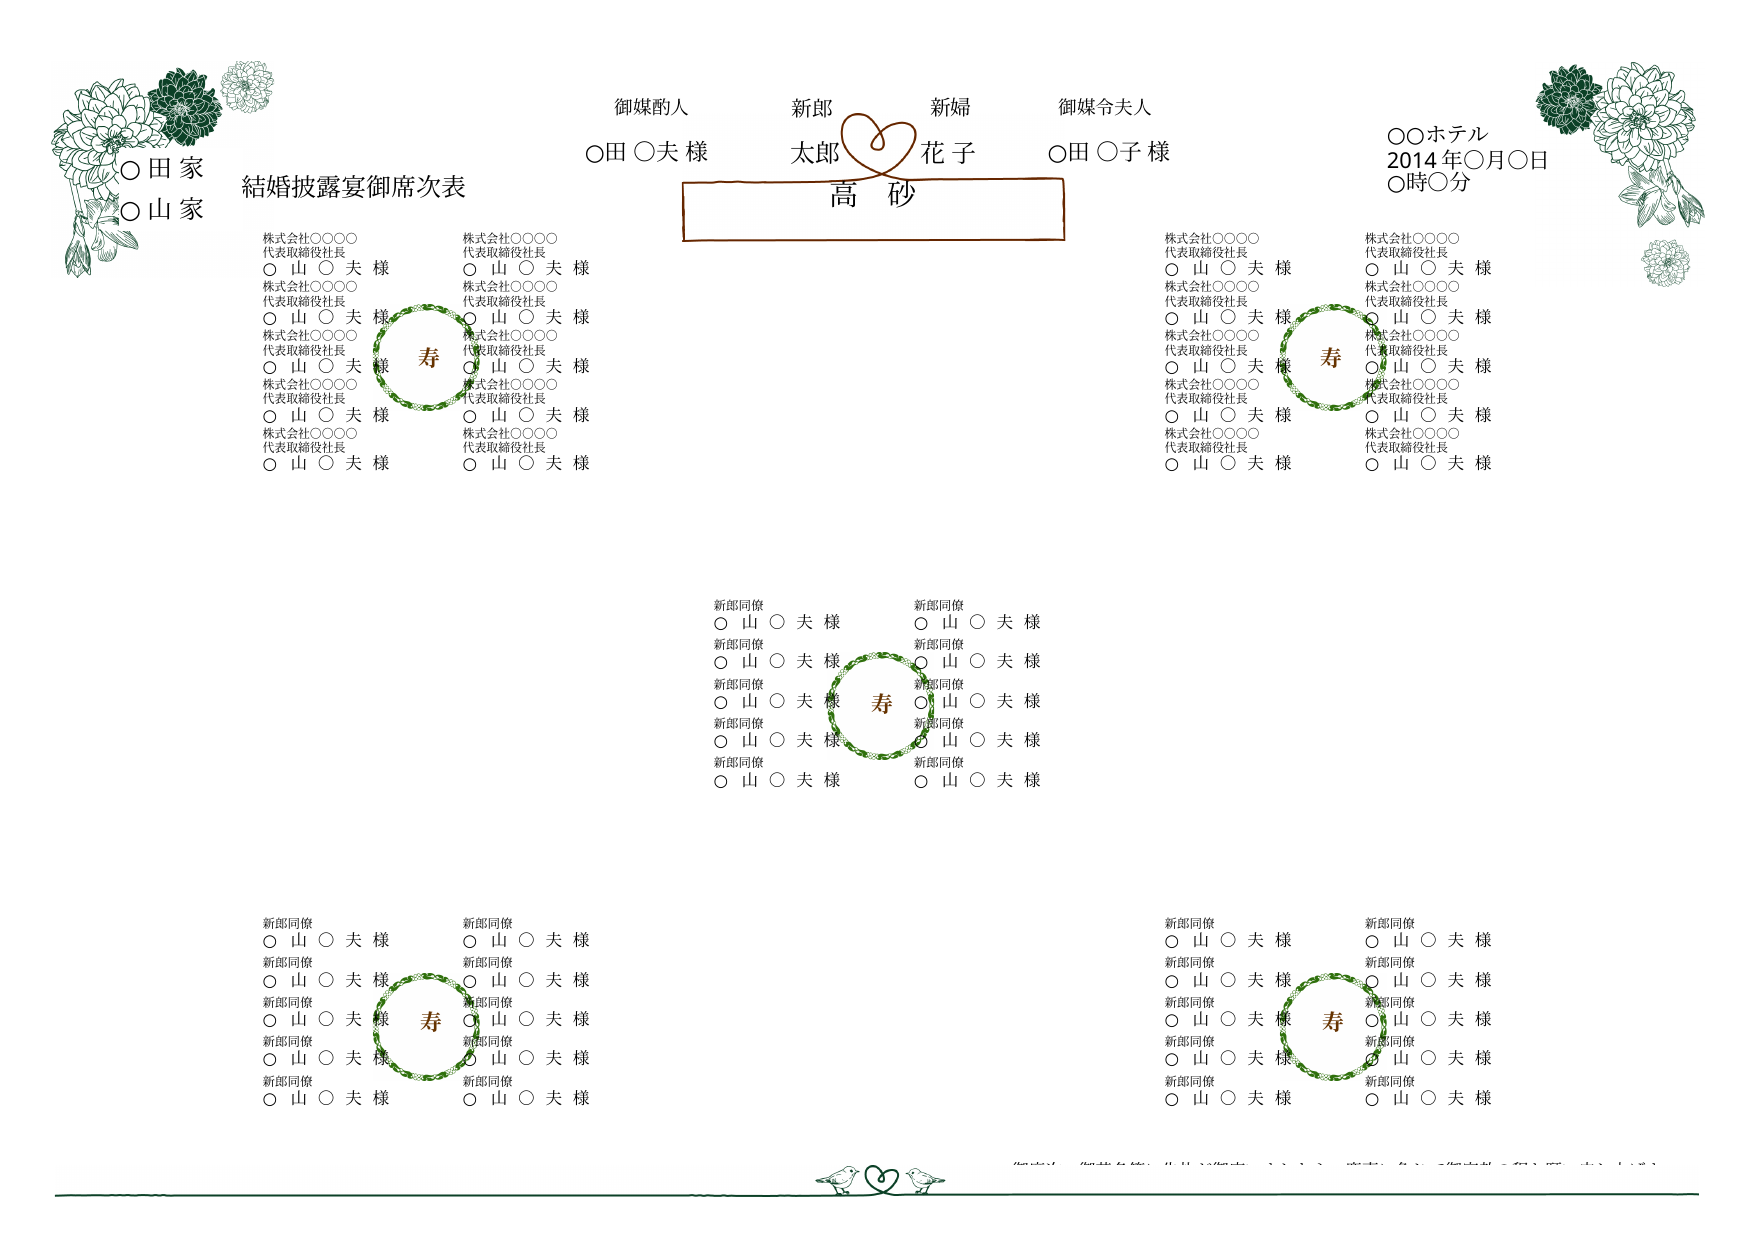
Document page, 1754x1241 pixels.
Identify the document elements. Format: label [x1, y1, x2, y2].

picture [681, 113, 1066, 242]
picture [1535, 62, 1705, 287]
picture [1535, 153, 1544, 159]
picture [372, 304, 480, 411]
picture [1279, 304, 1387, 411]
picture [54, 1165, 1699, 1197]
picture [372, 973, 480, 1081]
picture [1279, 973, 1387, 1081]
picture [51, 61, 275, 278]
picture [1535, 160, 1544, 167]
picture [827, 652, 935, 760]
